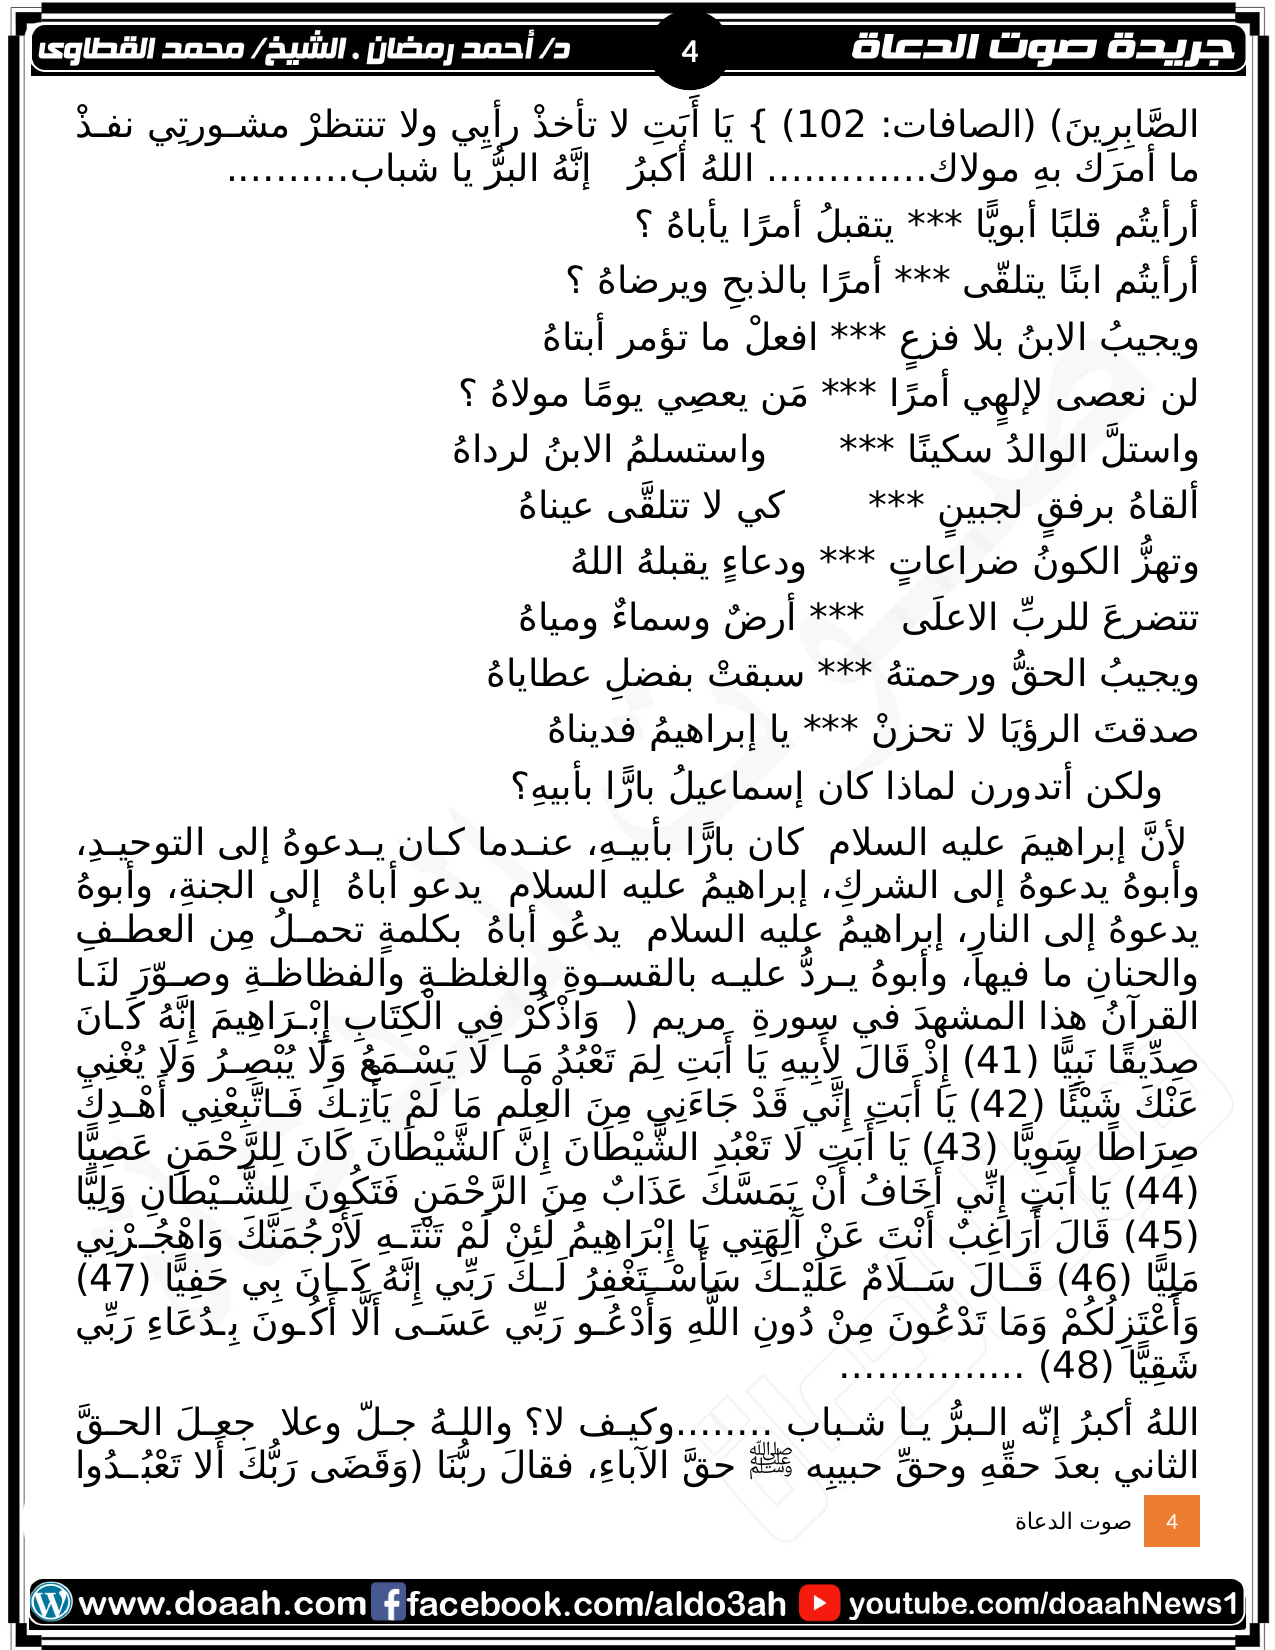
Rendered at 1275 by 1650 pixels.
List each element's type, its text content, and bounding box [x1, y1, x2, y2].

text أرأيتُم قلبًا أبويًّا *** يتقبلُ أمرًا يأباهُ ؟ [75, 203, 1200, 246]
text ألقاهُ برفقٍ لجبينٍ *** كي لا تتلقَّى عيناهُ [75, 483, 1200, 527]
text وتهزُّ الكونُ ضراعاتٍ *** ودعاءٍ يقبلهُ اللهُ [75, 540, 1200, 583]
text لأنَّ إبراهيمَ عليه السلام كان بارًّا بأبيهِ، عندما كان يدعوهُ إلى التوحيدِ، وأبوهُ يدعوهُ إلى الشركِ، إبراهيمُ عليه السلام يدعو أباهُ إلى الجنةِ، وأبوهُ يدعوهُ إلى النارِ، إبراهيمُ عليه السلام يدعُو أباهُ بكلمةٍ تحملُ مِن العطفِ والحنانِ ما فيها، وأبوهُ يردُّ عليه بالقسوةِ والغلظةِ والفظاظةِ وصوّرَ لنَا القرآنُ هذا المشهدَ في سورةِ مريم ( وَاذْكُرْ فِي الْكِتَابِ إِبْرَاهِيمَ إِنَّهُ كَانَ صِدِّيقًا نَبِيًّا (41) إِذْ قَالَ لِأَبِيهِ يَا أَبَتِ لِمَ تَعْبُدُ مَا لَا يَسْمَعُ وَلَا يُبْصِرُ وَلَا يُغْنِي عَنْكَ شَيْئًا (42) يَا أَبَتِ إِنِّي قَدْ جَاءَنِي مِنَ الْعِلْمِ مَا لَمْ يَأْتِكَ فَاتَّبِعْنِي أَهْدِكَ صِرَاطًا سَوِيًّا (43) يَا أَبَتِ لَا تَعْبُدِ الشَّيْطَانَ إِنَّ الشَّيْطَانَ كَانَ لِلرَّحْمَنِ عَصِيًّا (44) يَا أَبَتِ إِنِّي أَخَافُ أَنْ يَمَسَّكَ عَذَابٌ مِنَ الرَّحْمَنِ فَتَكُونَ لِلشَّيْطَانِ وَلِيًّا (45) قَالَ أَرَاغِبٌ أَنْتَ عَنْ آَلِهَتِي يَا إِبْرَاهِيمُ لَئِنْ لَمْ تَنْتَهِ لَأَرْجُمَنَّكَ وَاهْجُرْنِي مَلِيًّا (46) قَالَ سَلَامٌ عَلَيْكَ سَأَسْتَغْفِرُ لَكَ رَبِّي إِنَّهُ كَانَ بِي حَفِيًّا (47) وَأَعْتَزِلُكُمْ وَمَا تَدْعُونَ مِنْ دُونِ اللَّهِ وَأَدْعُو رَبِّي عَسَى أَلَّا أَكُونَ بِدُعَاءِ رَبِّي شَقِيًّا (48) …………… [75, 820, 1200, 1388]
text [75, 103, 1200, 190]
text لن نعصى لإلهٍي أمرًا *** مَن يعصِي يومًا مولاهُ ؟ [75, 371, 1200, 415]
text ويجيبُ الحقُّ ورحمتهُ *** سبقتْ بفضلِ عطاياهُ [75, 652, 1200, 696]
text ويجيبُ الابنُ بلا فزعٍ *** افعلْ ما تؤمر أبتاهُ [75, 315, 1200, 359]
text تتضرعَ للربِّ الاعلَى *** أرضٌ وسماءٌ ومياهُ [75, 596, 1200, 639]
text أرأيتُم ابنًا يتلقّى *** أمرًا بالذبحِ ويرضاهُ ؟ [75, 259, 1200, 303]
text واستلَّ الوالدُ سكينًا *** واستسلمُ الابنُ لرداهُ [75, 427, 1200, 471]
text صدقتَ الرؤيَا لا تحزنْ *** يا إبراهيمُ فديناهُ [75, 708, 1200, 752]
picture [0, 0, 1275, 1650]
text ولكن أتدورن لماذا كان إسماعيلُ بارًّا بأبيهِ؟ [75, 764, 1200, 808]
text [75, 1400, 1200, 1488]
